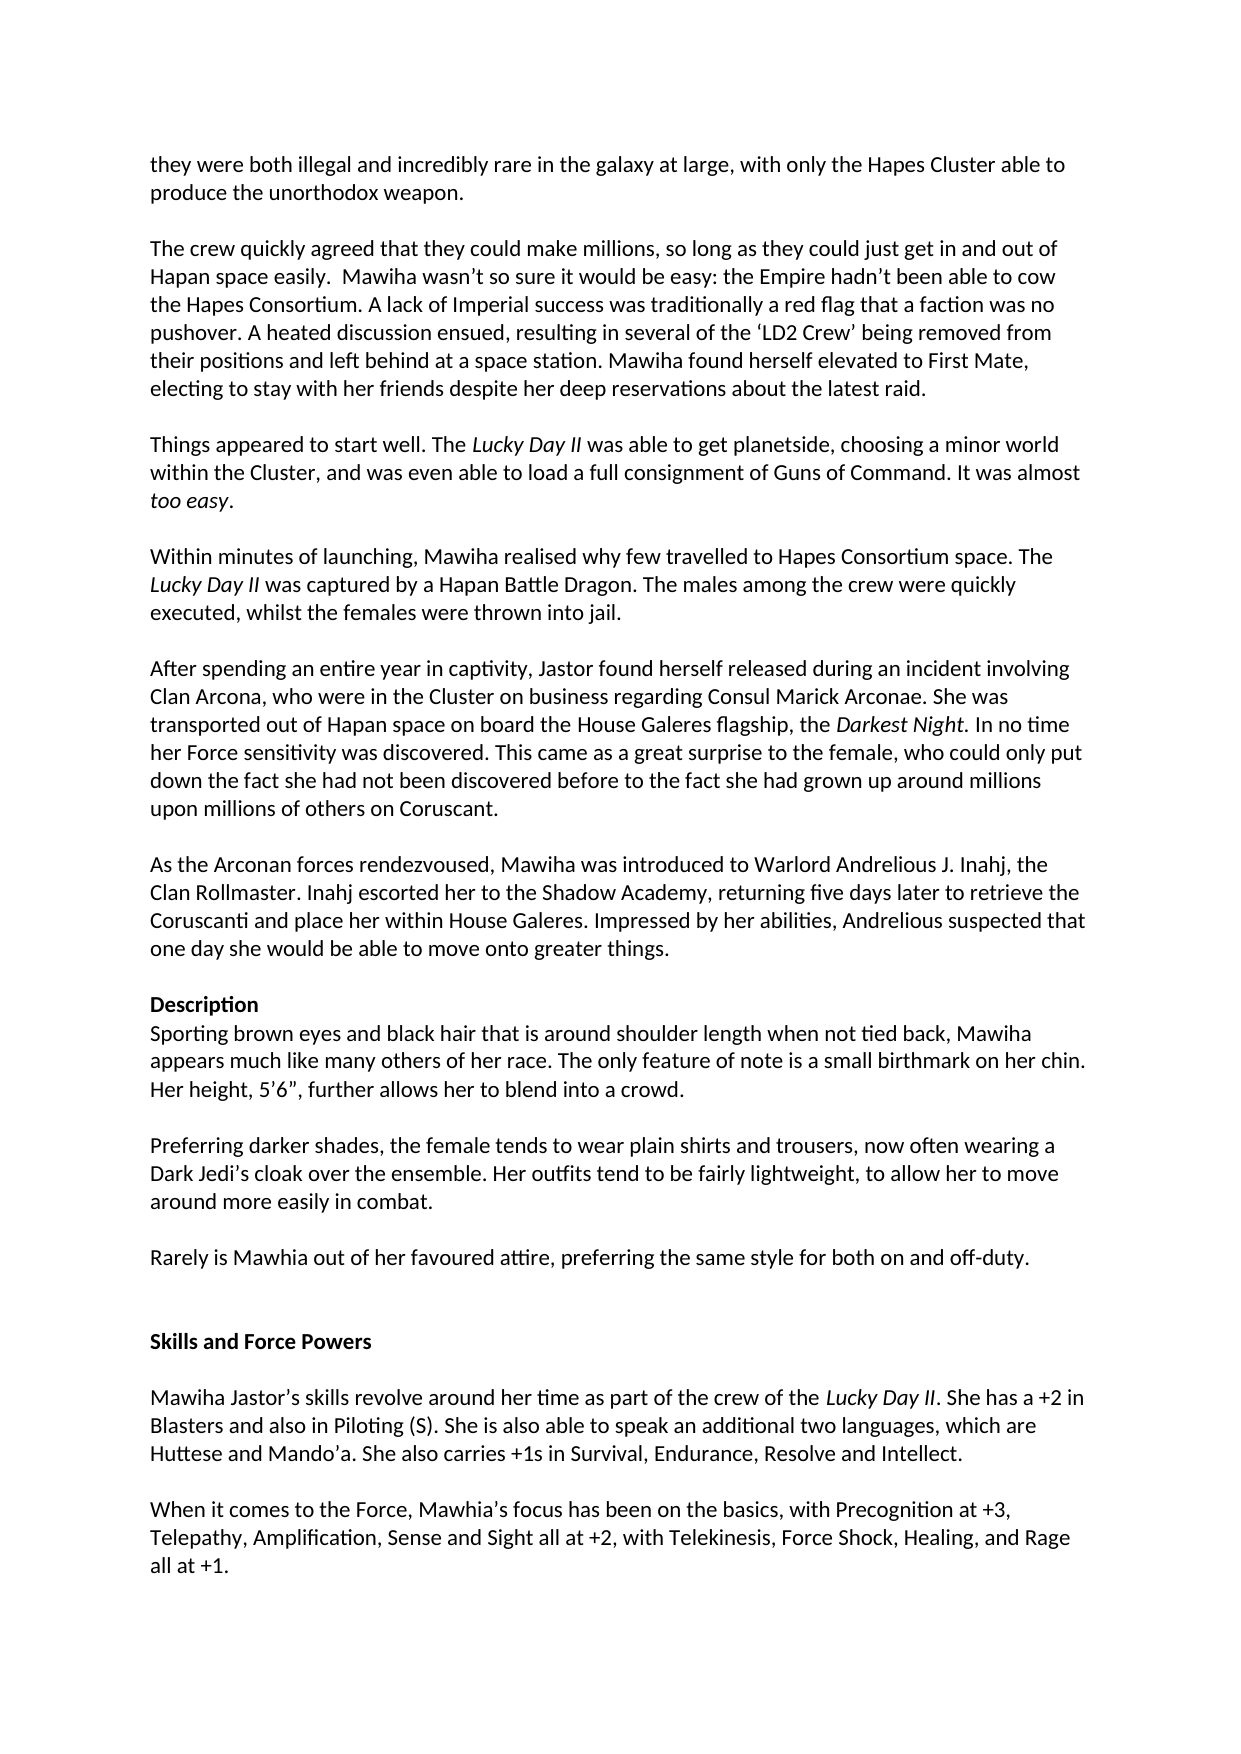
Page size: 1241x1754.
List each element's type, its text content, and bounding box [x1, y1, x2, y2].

text Sporting brown eyes and black hair that is around shoulder length when not tied back, Mawiha appears much like many others of her race. The only feature of note is a small birthmark on her chin. Her height, 5’6”, further allows her to blend into a crowd. [150, 1019, 1090, 1103]
text As the Arconan forces rendezvoused, Mawiha was introduced to Warlord Andrelious J. Inahj, the Clan Rollmaster. Inahj escorted her to the Shadow Academy, returning five days later to retrieve the Coruscanti and place her within House Galeres. Impressed by her abilities, Andrelious suspected that one day she would be able to move onto greater things. [150, 851, 1090, 963]
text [150, 150, 1090, 206]
text When it comes to the Force, Mawhia’s focus has been on the basics, with Precognition at +3, Telepathy, Amplification, Sense and Sight all at +2, with Telekinesis, Force Shock, Healing, and Rage all at +1. [150, 1495, 1090, 1579]
text Mawiha Jastor’s skills revolve around her time as part of the crew of the Lucky Day II. She has a +2 in Blasters and also in Piloting (S). She is also able to speak an additional two languages, which are Huttese and Mando’a. She also carries +1s in Survival, Endurance, Resolve and Intellect. [150, 1383, 1090, 1467]
text Description [150, 991, 1090, 1019]
text Things appeared to start well. The Lucky Day II was able to get planetside, choosing a minor world within the Cluster, and was even able to load a full consignment of Guns of Command. It was almost too easy. [150, 430, 1090, 514]
text Preferring darker shades, the female tends to wear plain shirts and trousers, now often wearing a Dark Jedi’s cloak over the ensemble. Her outfits tend to be fairly lightweight, to allow her to move around more easily in combat. [150, 1131, 1090, 1215]
text Rarely is Mawhia out of her favoured attire, preferring the same style for both on and off-duty. [150, 1243, 1090, 1271]
text The crew quickly agreed that they could make millions, so long as they could just get in and out of Hapan space easily. Mawiha wasn’t so sure it would be easy: the Empire hadn’t been able to cow the Hapes Consortium. A lack of Imperial success was traditionally a red flag that a faction was no pushover. A heated discussion ensued, resulting in several of the ‘LD2 Crew’ being removed from their positions and left behind at a space station. Mawiha found herself elevated to First Mate, electing to stay with her friends despite her deep reservations about the latest raid. [150, 234, 1090, 402]
text Skills and Force Powers [150, 1327, 1090, 1355]
text After spending an entire year in captivity, Jastor found herself released during an incident involving Clan Arcona, who were in the Cluster on business regarding Consul Marick Arconae. She was transported out of Hapan space on board the House Galeres flagship, the Darkest Night. In no time her Force sensitivity was discovered. This came as a great surprise to the female, who could only put down the fact she had not been discovered before to the fact she had grown up around millions upon millions of others on Coruscant. [150, 654, 1090, 822]
text Within minutes of launching, Mawiha realised why few travelled to Hapes Consortium space. The Lucky Day II was captured by a Hapan Battle Dragon. The males among the crew were quickly executed, whilst the females were thrown into jail. [150, 542, 1090, 626]
